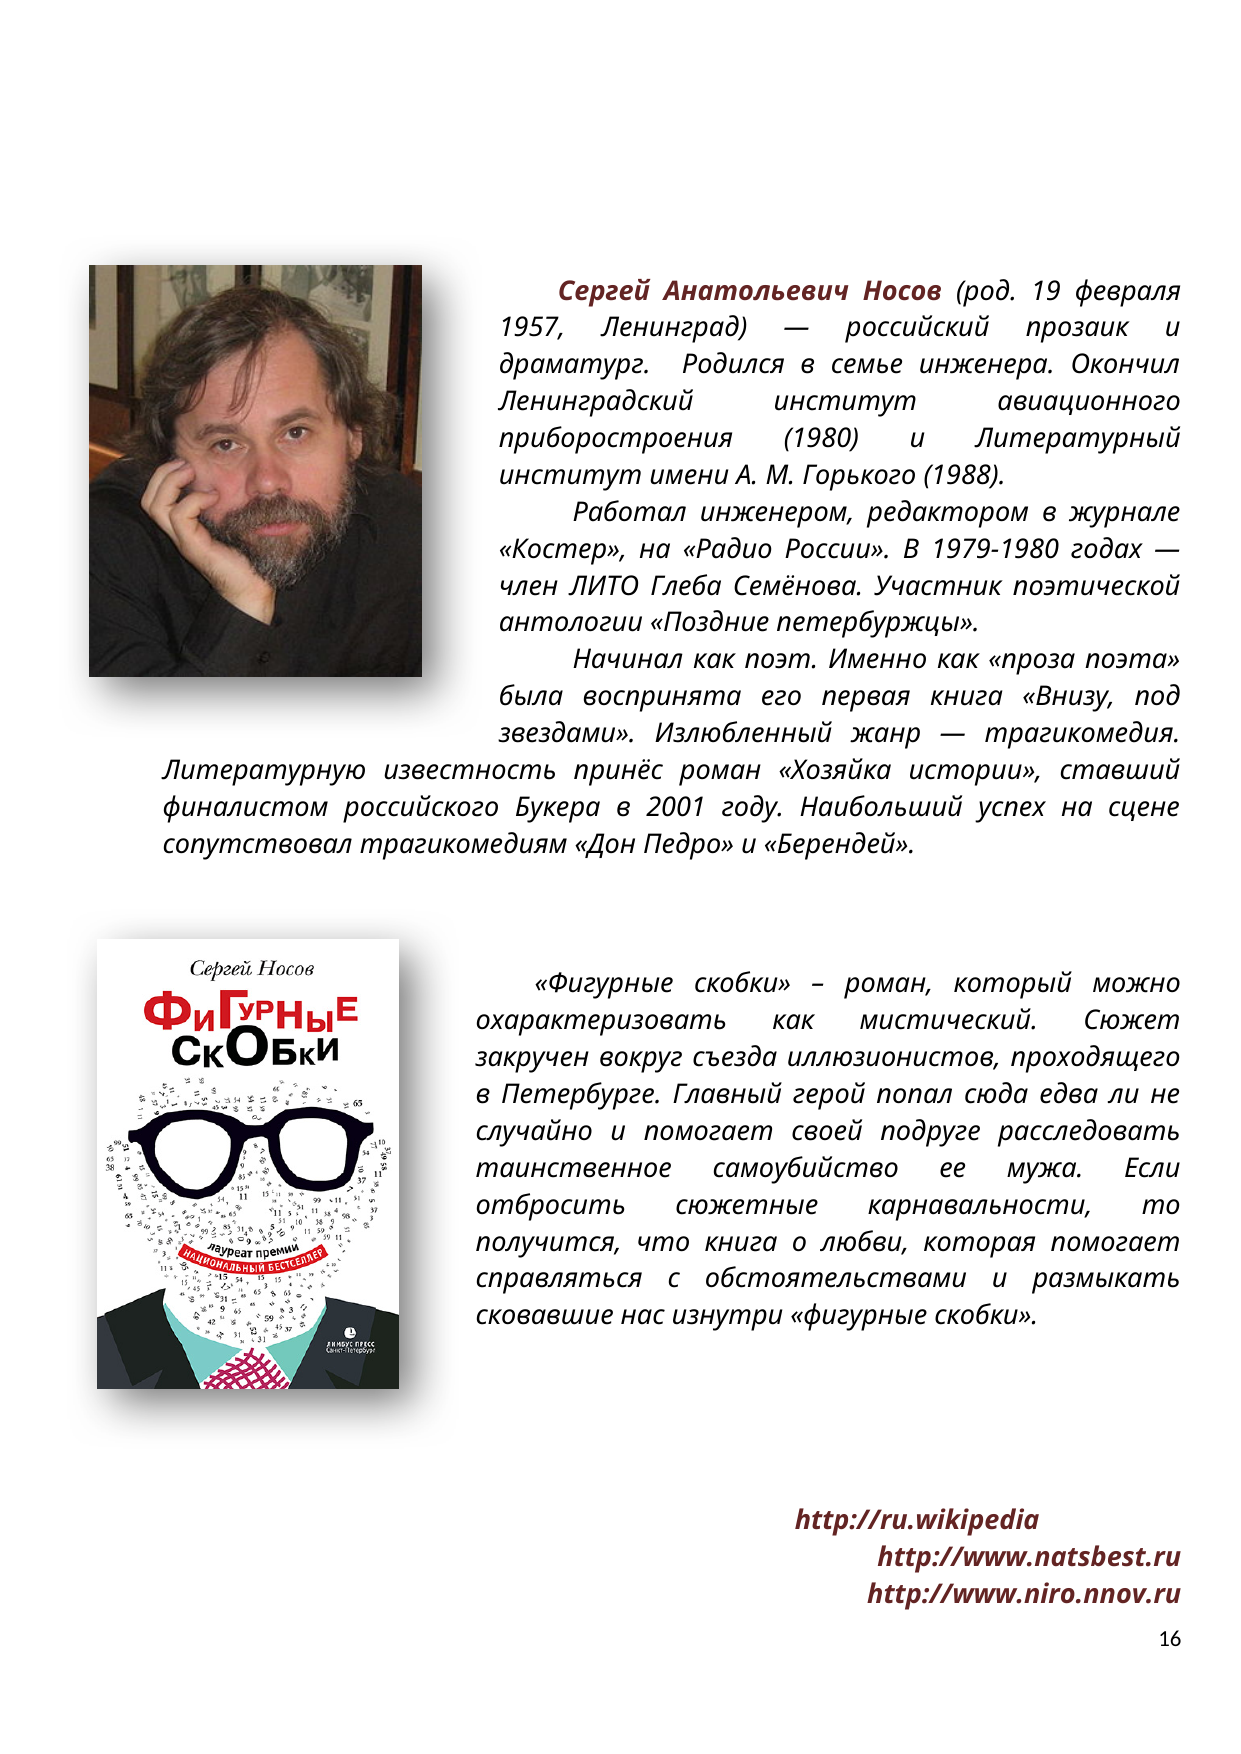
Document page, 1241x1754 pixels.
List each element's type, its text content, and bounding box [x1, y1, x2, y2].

text Сергей Анатольевич Носов (род. 19 февраля 1957, Ленинград) — российский прозаик и драматург. Родился в семье инженера. Окончил Ленинградский институт авиационного приборостроения (1980) и Литературный институт имени А. М. Горького (1988). [458, 271, 1181, 492]
text http://www.natsbest.ru [605, 1537, 1181, 1574]
text http://ru.wikipedia [752, 1501, 1181, 1537]
text http://www.niro.nnov.ru [237, 1574, 1181, 1611]
picture [97, 939, 399, 1389]
text Работал инженером, редактором в журнале «Костер», на «Радио России». В 1979-1980 годах — член ЛИТО Глеба Семёнова. Участник поэтической антологии «Поздние петербуржцы». [470, 492, 1181, 640]
text Начинал как поэт. Именно как «проза поэта» была воспринята его первая книга «Внизу, под звездами». Излюбленный жанр — трагикомедия. Литературную известность принёс роман «Хозяйка истории», ставший финалистом российского Букера в 2001 году. Наибольший успех на сцене сопутствовал трагикомедиям «Дон Педро» и «Берендей». [162, 640, 1181, 861]
picture [89, 265, 422, 677]
text «Фигурные скобки» – роман, который можно охарактеризовать как мистический. Сюжет закручен вокруг съезда иллюзионистов, проходящего в Петербурге. Главный герой попал сюда едва ли не случайно и помогает своей подруге расследовать таинственное самоубийство ее мужа. Если отбросить сюжетные карнавальности, то получится, что книга о любви, которая помогает справляться с обстоятельствами и размыкать сковавшие нас изнутри «фигурные скобки». [444, 964, 1181, 1333]
